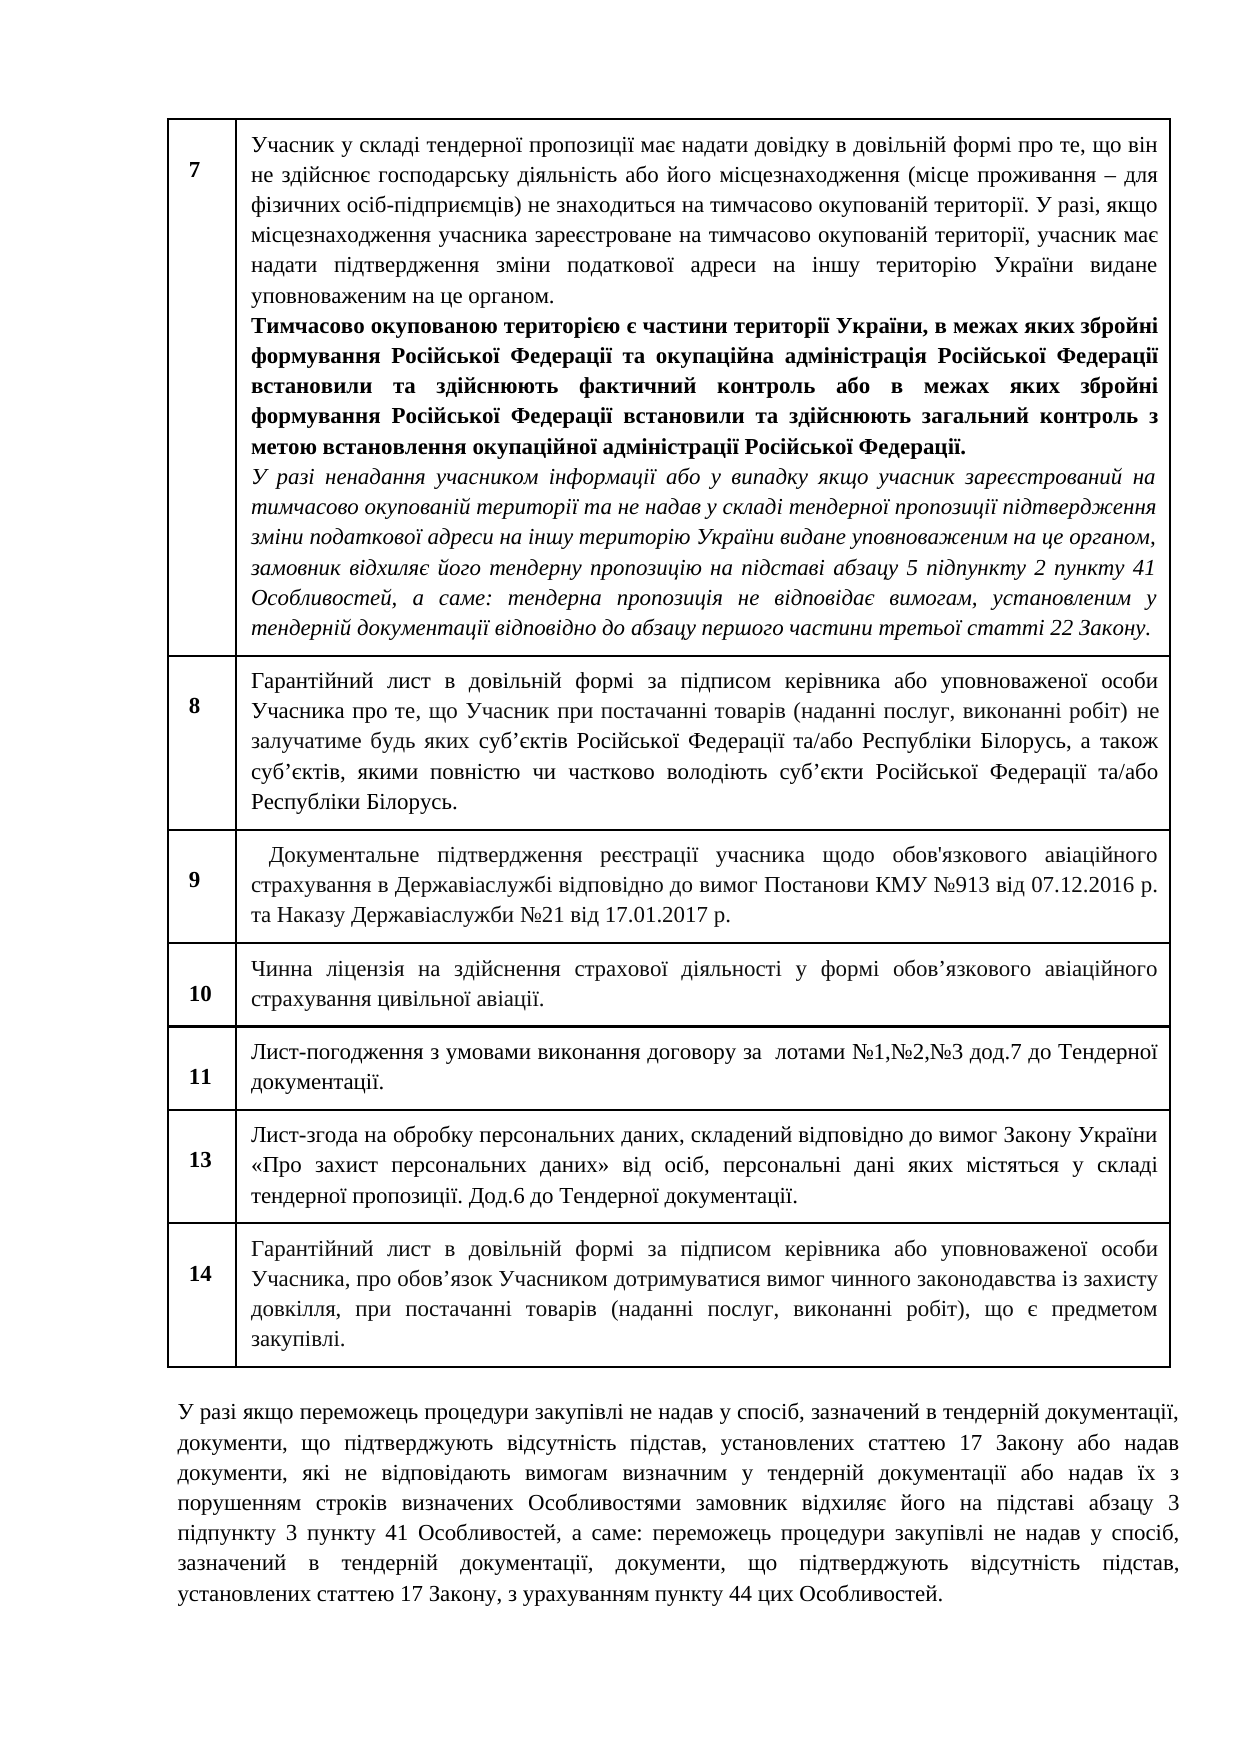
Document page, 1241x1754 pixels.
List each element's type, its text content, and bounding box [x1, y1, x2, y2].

table_cell Чинна ліцензія на здійснення страхової діяльності у формі обов’язкового авіаційного страхування цивільної авіації. [237, 944, 1169, 1025]
table_cell 8 [169, 657, 235, 828]
table_cell Лист-погодження з умовами виконання договору за лотами №1,№2,№3 дод.7 до Тендерної документації. [237, 1028, 1169, 1109]
table_cell 11 [169, 1028, 235, 1109]
table_cell Документальне підтвердження реєстрації учасника щодо обов'язкового авіаційного страхування в Державіаслужбі відповідно до вимог Постанови КМУ №913 від 07.12.2016 р. та Наказу Державіаслужби №21 від 17.01.2017 р. [237, 831, 1169, 942]
text У разі якщо переможець процедури закупівлі не надав у спосіб, зазначений в тендерній документації, документи, що підтверджують відсутність підстав, установлених статтею 17 Закону або надав документи, які не відповідають вимогам визначним у тендерній документації або надав їх з порушенням строків визначених Особливостями замовник відхиляє його на підставі абзацу 3 підпункту 3 пункту 41 Особливостей, а саме: переможець процедури закупівлі не надав у спосіб, зазначений в тендерній документації, документи, що підтверджують відсутність підстав, установлених статтею 17 Закону, з урахуванням пункту 44 цих Особливостей. [177, 1398, 1181, 1606]
table_cell 10 [169, 944, 235, 1025]
table_cell Гарантійний лист в довільній формі за підписом керівника або уповноваженої особи Учасника, про обов’язок Учасником дотримуватися вимог чинного законодавства із захисту довкілля, при постачанні товарів (наданні послуг, виконанні робіт), що є предметом закупівлі. [237, 1224, 1169, 1366]
table_cell Гарантійний лист в довільній формі за підписом керівника або уповноваженої особи Учасника про те, що Учасник при постачанні товарів (наданні послуг, виконанні робіт) не залучатиме будь яких суб’єктів Російської Федерації та/або Республіки Білорусь, а також суб’єктів, якими повністю чи частково володіють суб’єкти Російської Федерації та/або Республіки Білорусь. [237, 657, 1169, 828]
table_cell Учасник у складі тендерної пропозиції має надати довідку в довільній формі про те, що він не здійснює господарську діяльність або його місцезнаходження (місце проживання – для фізичних осіб-підприємців) не знаходиться на тимчасово окупованій території. У разі, якщо місцезнаходження учасника зареєстроване на тимчасово окупованій території, учасник має надати підтвердження зміни податкової адреси на іншу територію України видане уповноваженим на це органом. Тимчасово окупованою територією є частини території України, в межах яких збройні формування Російської Федерації та окупаційна адміністрація Російської Федерації встановили та здійснюють фактичний контроль або в межах яких збройні формування Російської Федерації встановили та здійснюють загальний контроль з метою встановлення окупаційної адміністрації Російської Федерації. У разі ненадання учасником інформації або у випадку якщо учасник зареєстрований на тимчасово окупованій території та не надав у складі тендерної пропозиції підтвердження зміни податкової адреси на іншу територію України видане уповноваженим на це органом, замовник відхиляє його тендерну пропозицію на підставі абзацу 5 підпункту 2 пункту 41 Особливостей, а саме: тендерна пропозиція не відповідає вимогам, установленим у тендерній документації відповідно до абзацу першого частини третьої статті 22 Закону. [237, 120, 1169, 654]
table_cell 9 [169, 831, 235, 942]
table_cell 13 [169, 1111, 235, 1222]
table_cell Лист-згода на обробку персональних даних, складений відповідно до вимог Закону України «Про захист персональних даних» від осіб, персональні дані яких містяться у складі тендерної пропозиції. Дод.6 до Тендерної документації. [237, 1111, 1169, 1222]
table_cell 7 [169, 120, 235, 654]
table_cell 14 [169, 1224, 235, 1366]
